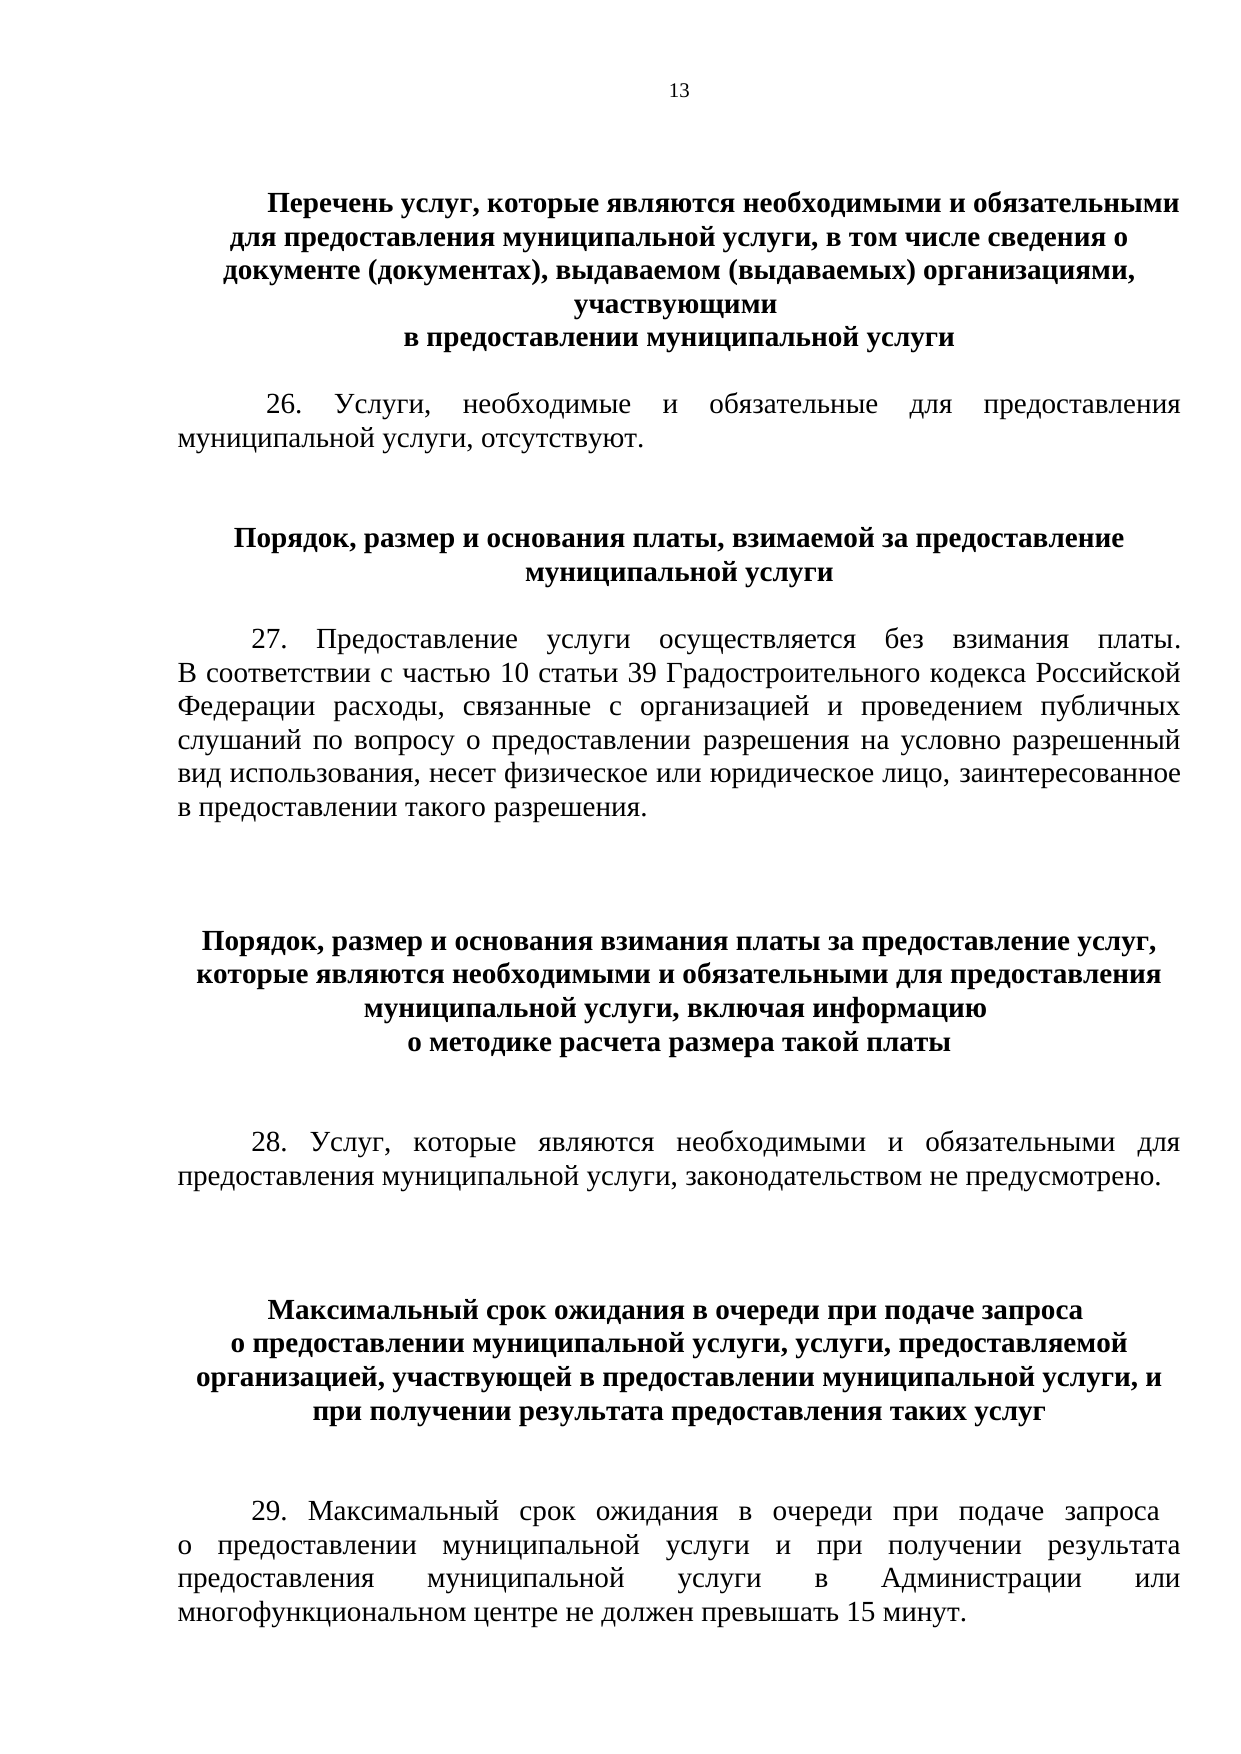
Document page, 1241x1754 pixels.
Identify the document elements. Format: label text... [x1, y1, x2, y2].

text 28. Услуг, которые являются необходимыми и обязательными для предоставления муниципальной услуги, законодательством не предусмотрено. [177, 1124, 1181, 1191]
text 27. Предоставление услуги осуществляется без взимания платы. В соответствии с частью 10 статьи 39 Градостроительного кодекса Российской Федерации расходы, связанные с организацией и проведением публичных слушаний по вопросу о предоставлении разрешения на условно разрешенный вид использования, несет физическое или юридическое лицо, заинтересованное в предоставлении такого разрешения. [177, 621, 1181, 822]
text Порядок, размер и основания платы, взимаемой за предоставление муниципальной услуги [177, 521, 1181, 588]
text 29. Максимальный срок ожидания в очереди при подаче запроса о предоставлении муниципальной услуги и при получении результата предоставления муниципальной услуги в Администрации или многофункциональном центре не должен превышать 15 минут. [177, 1493, 1181, 1627]
text Перечень услуг, которые являются необходимыми и обязательными для предоставления муниципальной услуги, в том числе сведения о документе (документах), выдаваемом (выдаваемых) организациями, участвующими в предоставлении муниципальной услуги [177, 185, 1181, 353]
text Порядок, размер и основания взимания платы за предоставление услуг, которые являются необходимыми и обязательными для предоставления муниципальной услуги, включая информацию о методике расчета размера такой платы [177, 923, 1181, 1057]
text 26. Услуги, необходимые и обязательные для предоставления муниципальной услуги, отсутствуют. [177, 386, 1181, 453]
text Максимальный срок ожидания в очереди при подаче запроса о предоставлении муниципальной услуги, услуги, предоставляемой организацией, участвующей в предоставлении муниципальной услуги, и при получении результата предоставления таких услуг [177, 1292, 1181, 1426]
